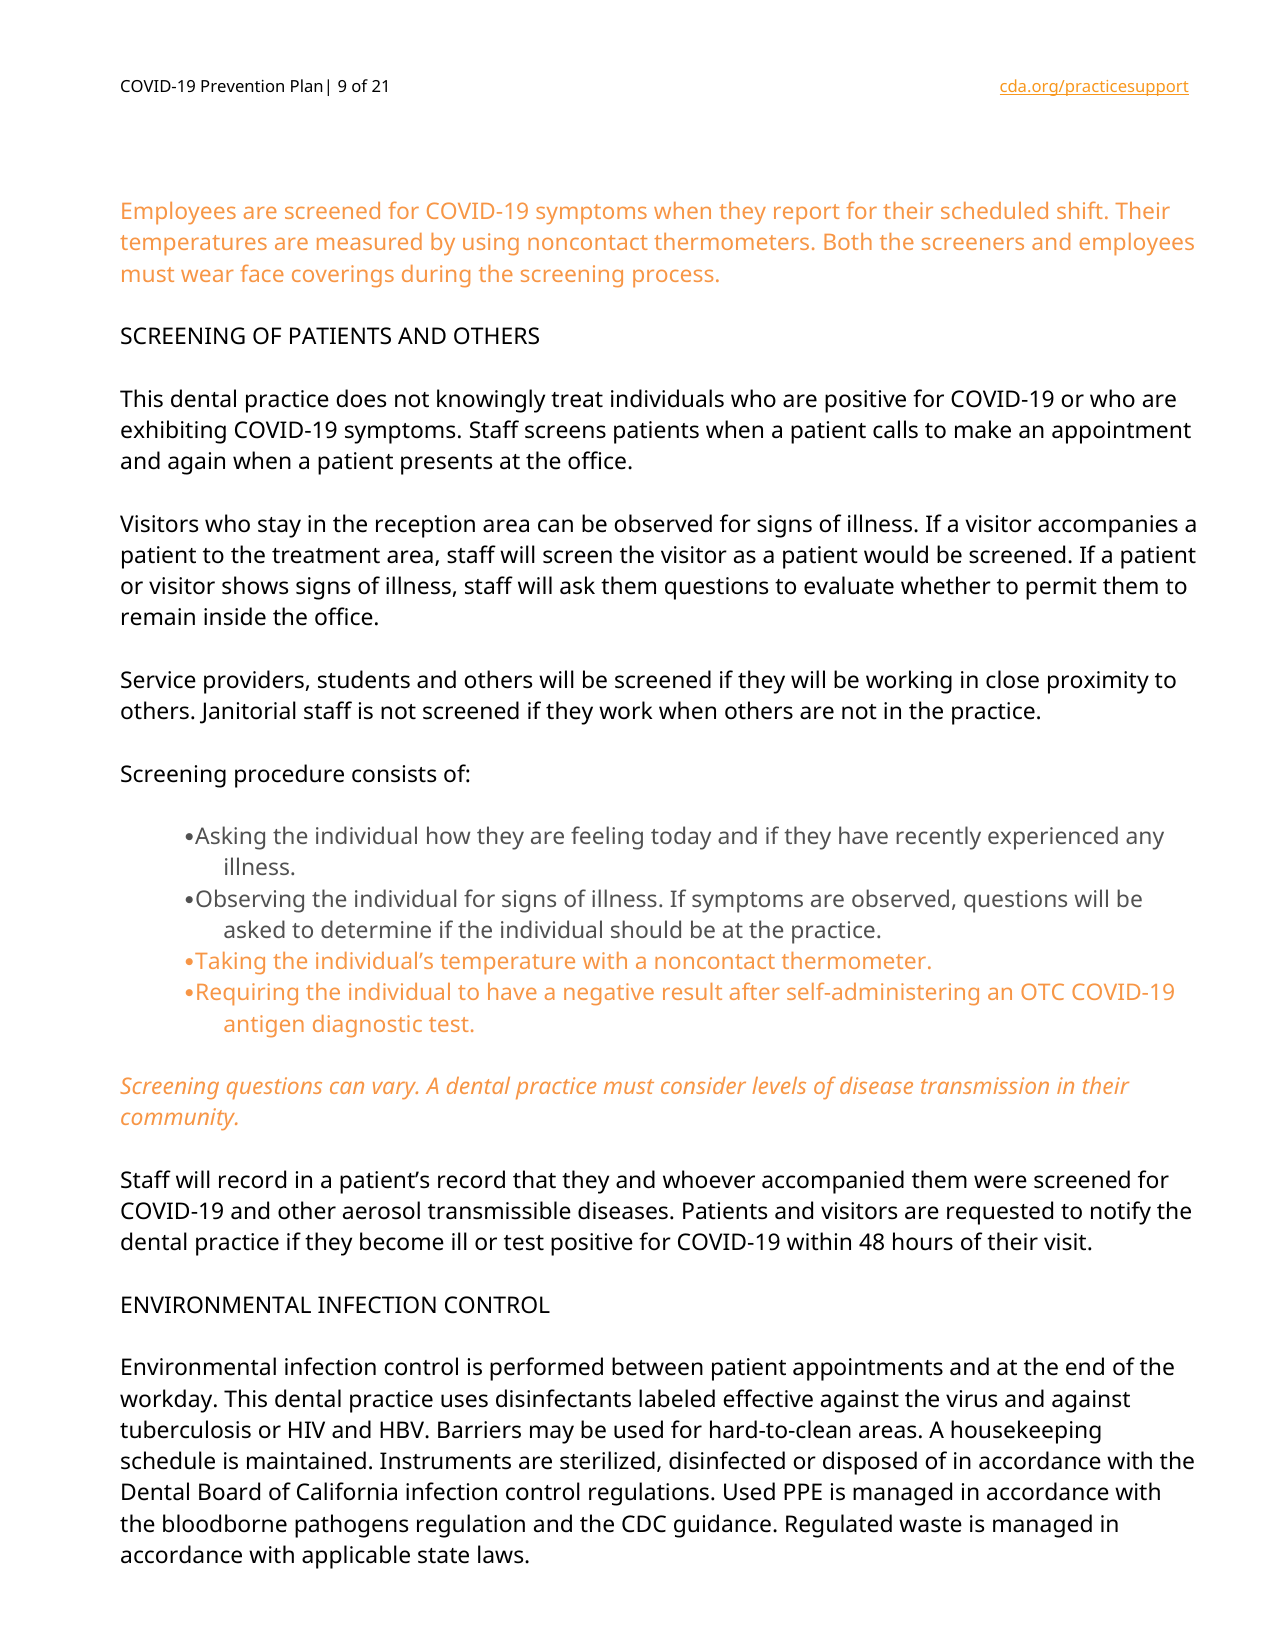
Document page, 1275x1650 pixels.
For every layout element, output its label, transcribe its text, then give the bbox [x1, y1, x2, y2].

text Environmental infection control is performed between patient appointments and at the end of the workday. This dental practice uses disinfectants labeled effective against the virus and against tuberculosis or HIV and HBV. Barriers may be used for hard-to-clean areas. A housekeeping schedule is maintained. Instruments are sterilized, disinfected or disposed of in accordance with the Dental Board of California infection control regulations. Used PPE is managed in accordance with the bloodborne pathogens regulation and the CDC guidance. Regulated waste is managed in accordance with applicable state laws. [120, 1351, 1200, 1570]
text ENVIRONMENTAL INFECTION CONTROL [120, 1289, 1200, 1320]
list Requiring the individual to have a negative result after self-administering an OTC COVID-19 antigen diagnostic test. [186, 976, 1200, 1039]
text Staff will record in a patient’s record that they and whoever accompanied them were screened for COVID-19 and other aerosol transmissible diseases. Patients and visitors are requested to notify the dental practice if they become ill or test positive for COVID-19 within 48 hours of their visit. [120, 1164, 1200, 1257]
list Asking the individual how they are feeling today and if they have recently experienced any illness. [186, 820, 1200, 882]
text This dental practice does not knowingly treat individuals who are positive for COVID-19 or who are exhibiting COVID-19 symptoms. Staff screens patients when a patient calls to make an appointment and again when a patient presents at the office. [120, 382, 1200, 476]
text Service providers, students and others will be screened if they will be working in close proximity to others. Janitorial staff is not screened if they work when others are not in the practice. [120, 664, 1200, 726]
text Visitors who stay in the reception area can be observed for signs of illness. If a visitor accompanies a patient to the treatment area, staff will screen the visitor as a patient would be screened. If a patient or visitor shows signs of illness, staff will ask them questions to evaluate whether to permit them to remain inside the office. [120, 507, 1200, 632]
text Screening procedure consists of: [120, 757, 1200, 789]
text Employees are screened for COVID-19 symptoms when they report for their scheduled shift. Their temperatures are measured by using noncontact thermometers. Both the screeners and employees must wear face coverings during the screening process. [120, 195, 1200, 289]
list Taking the individual’s temperature with a noncontact thermometer. [186, 945, 1200, 976]
text SCREENING OF PATIENTS AND OTHERS [120, 320, 1200, 351]
text Screening questions can vary. A dental practice must consider levels of disease transmission in their community. [120, 1070, 1200, 1132]
list Observing the individual for signs of illness. If symptoms are observed, questions will be asked to determine if the individual should be at the practice. [186, 882, 1200, 945]
